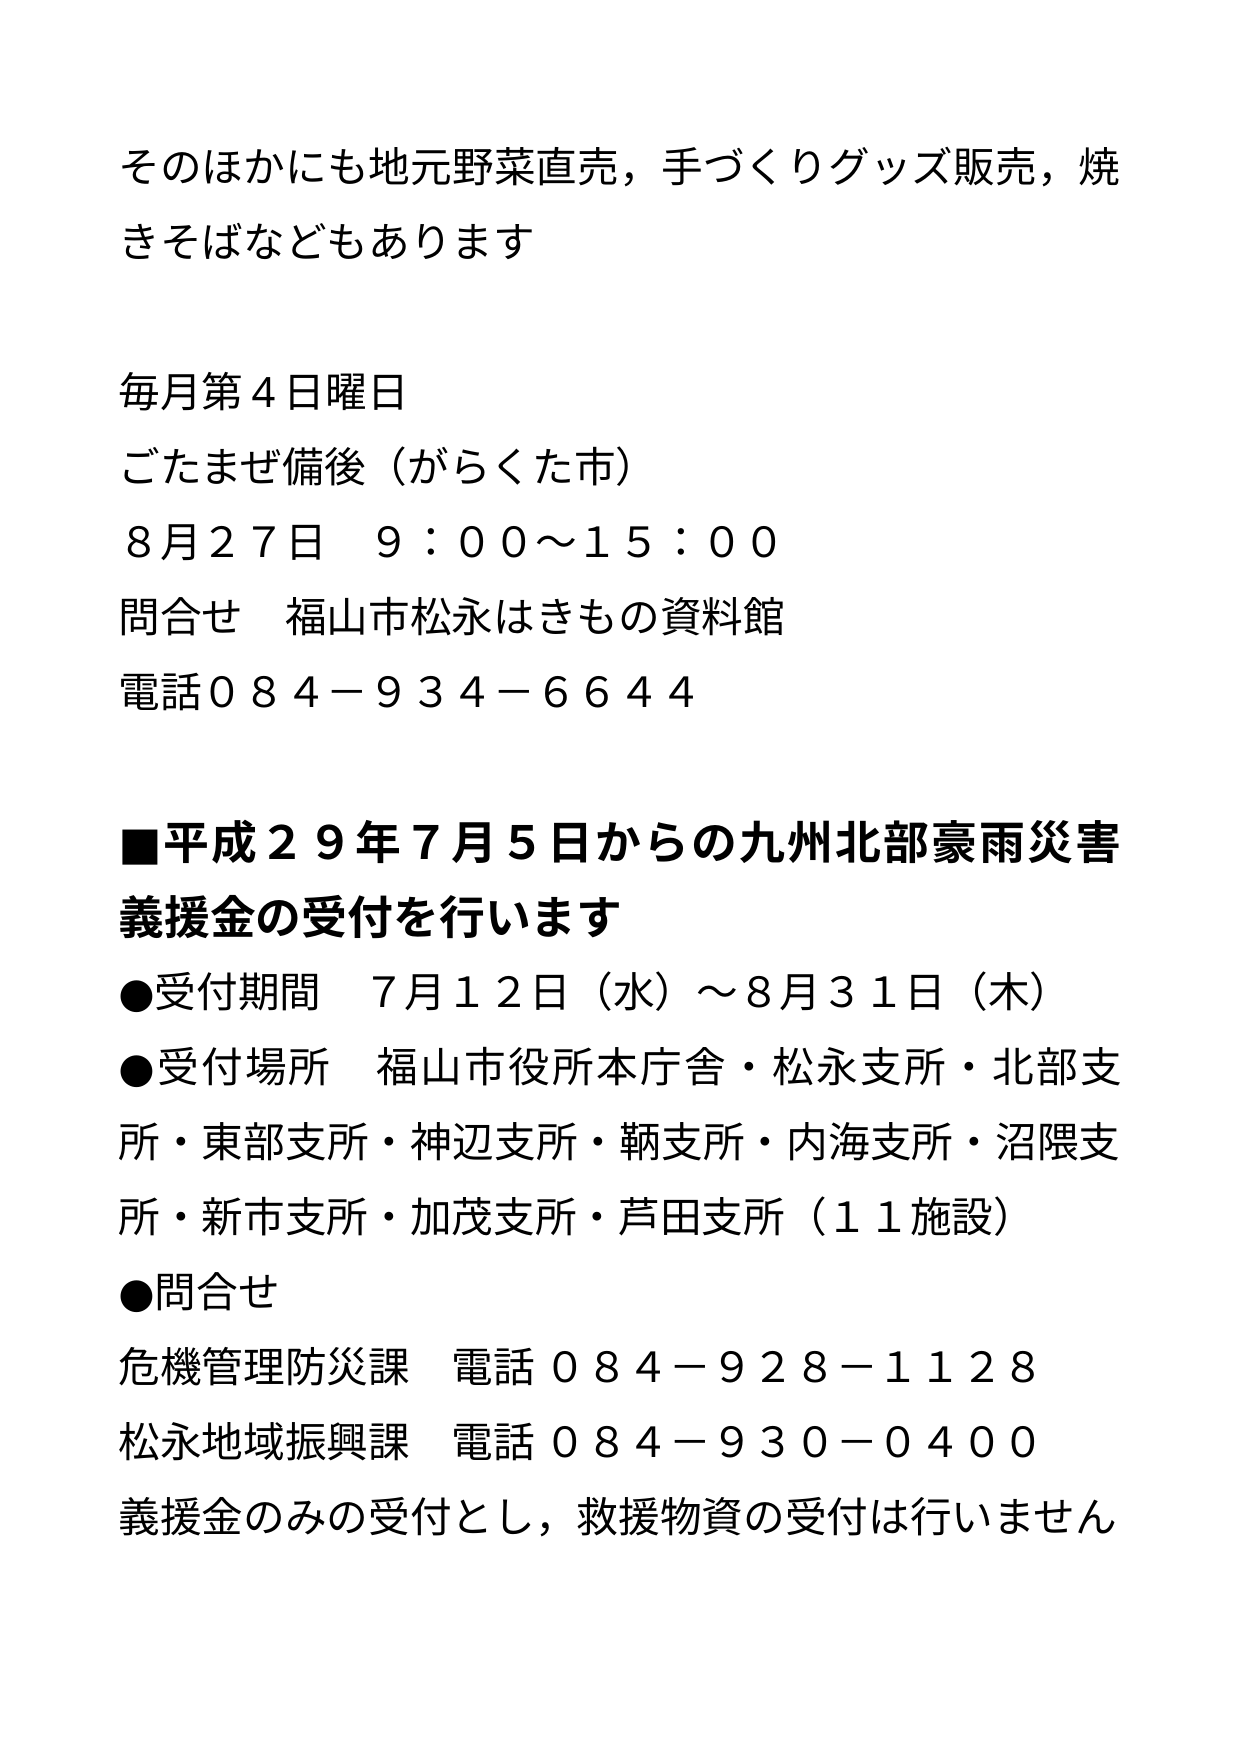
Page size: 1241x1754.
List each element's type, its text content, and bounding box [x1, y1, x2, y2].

text ●問合せ [118, 1252, 1122, 1327]
text 電話０８４－９３４－６６４４ [118, 652, 1122, 727]
text ８月２７日 ９：００～１５：００ [118, 502, 1122, 577]
text そのほかにも地元野菜直売，手づくりグッズ販売，焼きそばなどもあります [118, 127, 1122, 277]
text 問合せ 福山市松永はきもの資料館 [118, 577, 1122, 652]
text 松永地域振興課 電話 ０８４－９３０－０４００ [118, 1402, 1122, 1477]
text ごたまぜ備後（がらくた市） [118, 427, 1122, 502]
text 毎月第4日曜日 [118, 352, 1122, 427]
text ●受付期間 ７月１２日（水）～８月３１日（木） [118, 952, 1122, 1027]
text 危機管理防災課 電話 ０８４－９２８－１１２８ [118, 1327, 1122, 1402]
text ●受付場所 福山市役所本庁舎・松永支所・北部支所・東部支所・神辺支所・鞆支所・内海支所・沼隈支所・新市支所・加茂支所・芦田支所（１１施設） [118, 1027, 1122, 1252]
text 義援金のみの受付とし，救援物資の受付は行いません [118, 1477, 1122, 1552]
text ■平成２９年７月５日からの九州北部豪雨災害義援金の受付を行います [118, 802, 1122, 952]
